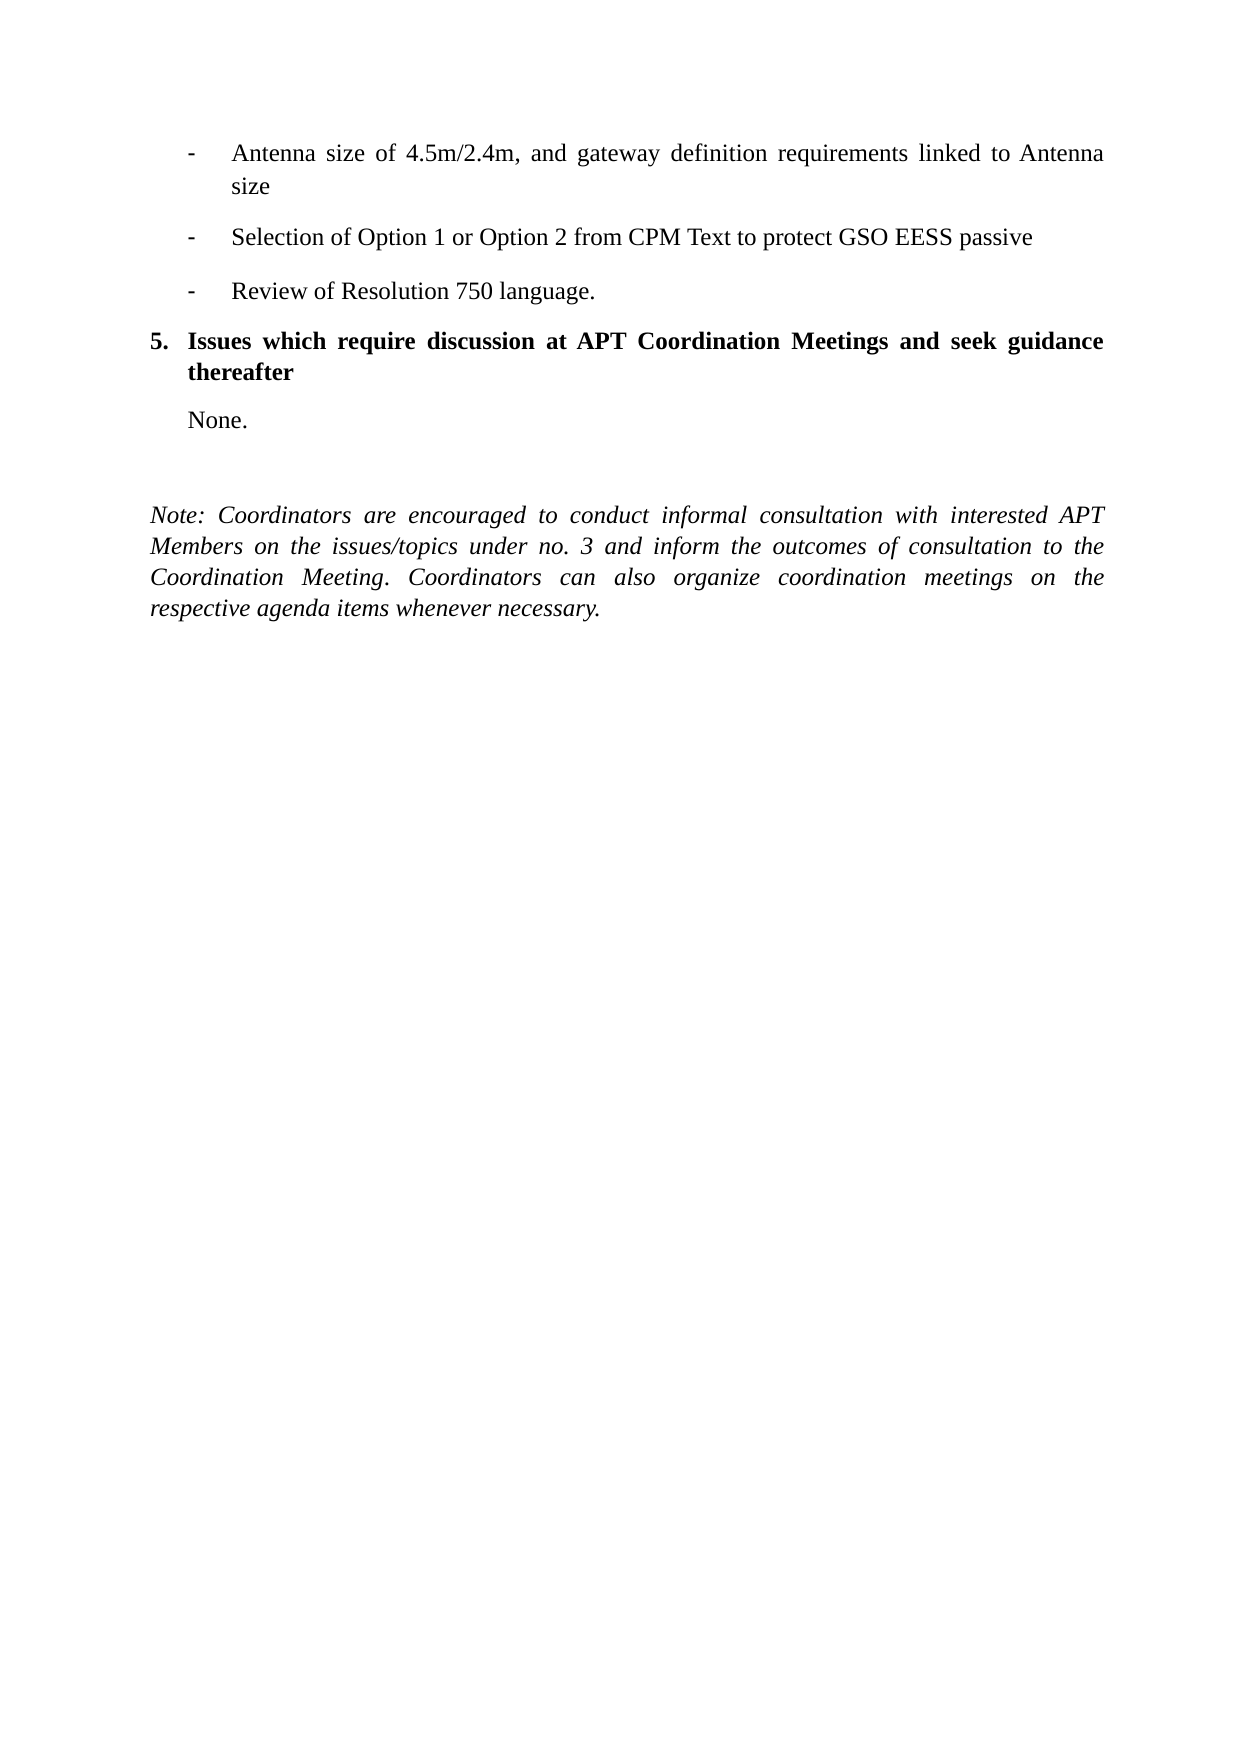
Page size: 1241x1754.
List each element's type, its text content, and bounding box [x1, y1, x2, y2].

text Note: Coordinators are encouraged to conduct informal consultation with interested APT Members on the issues/topics under no. 3 and inform the outcomes of consultation to the Coordination Meeting. Coordinators can also organize coordination meetings on the respective agenda items whenever necessary. [150, 500, 1105, 622]
list Selection of Option 1 or Option 2 from CPM Text to protect GSO EESS passive [187, 219, 1105, 253]
list Antenna size of 4.5m/2.4m, and gateway definition requirements linked to Antenna size [187, 135, 1105, 200]
list Review of Resolution 750 language. [187, 272, 1105, 307]
list Issues which require discussion at APT Coordination Meetings and seek guidance thereafter [150, 326, 1105, 386]
text None. [187, 405, 1105, 433]
